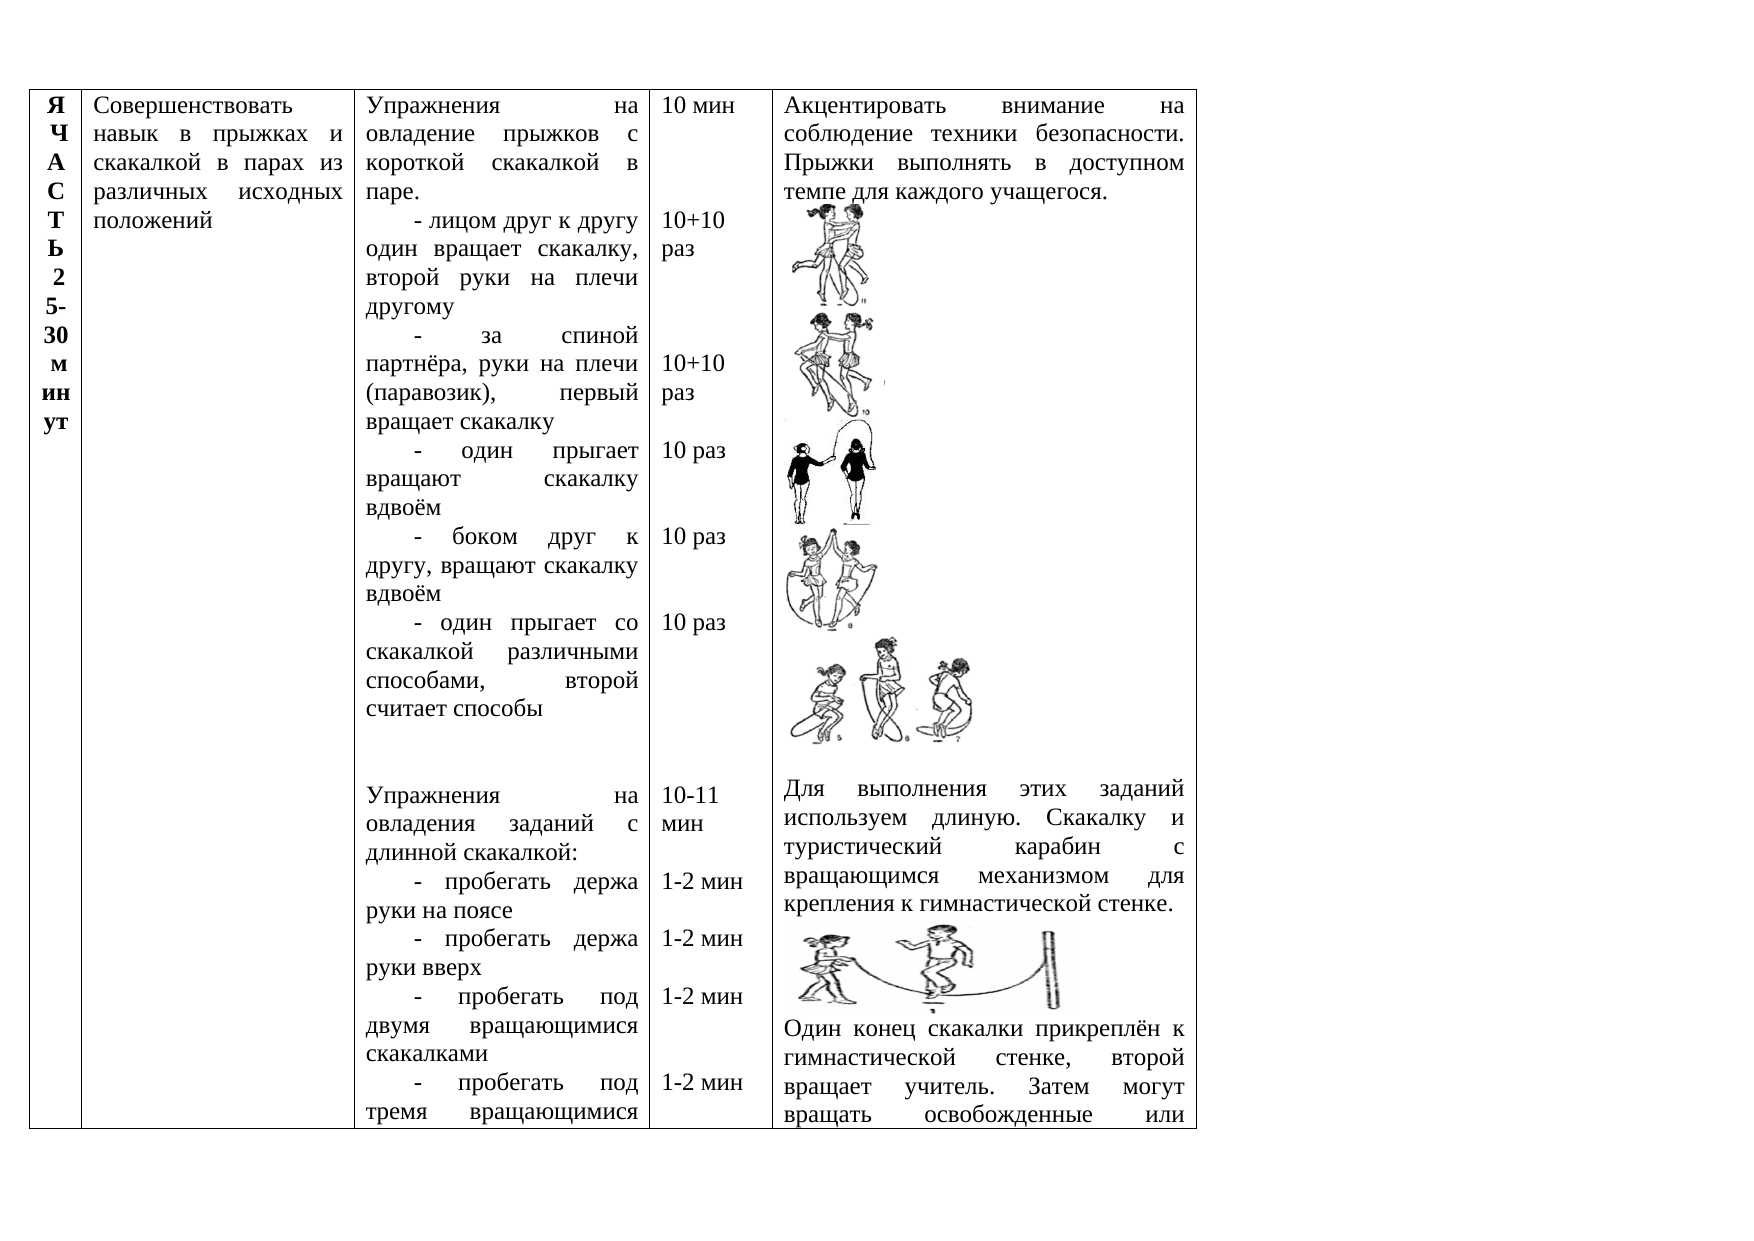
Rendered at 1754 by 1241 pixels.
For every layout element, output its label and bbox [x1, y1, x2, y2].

table_cell [82, 90, 354, 1128]
table_cell [650, 90, 772, 1128]
table_cell [355, 90, 649, 1128]
table_cell [30, 90, 81, 1128]
picture [783, 917, 1077, 1014]
table_cell [773, 90, 1196, 1128]
picture [783, 204, 978, 745]
